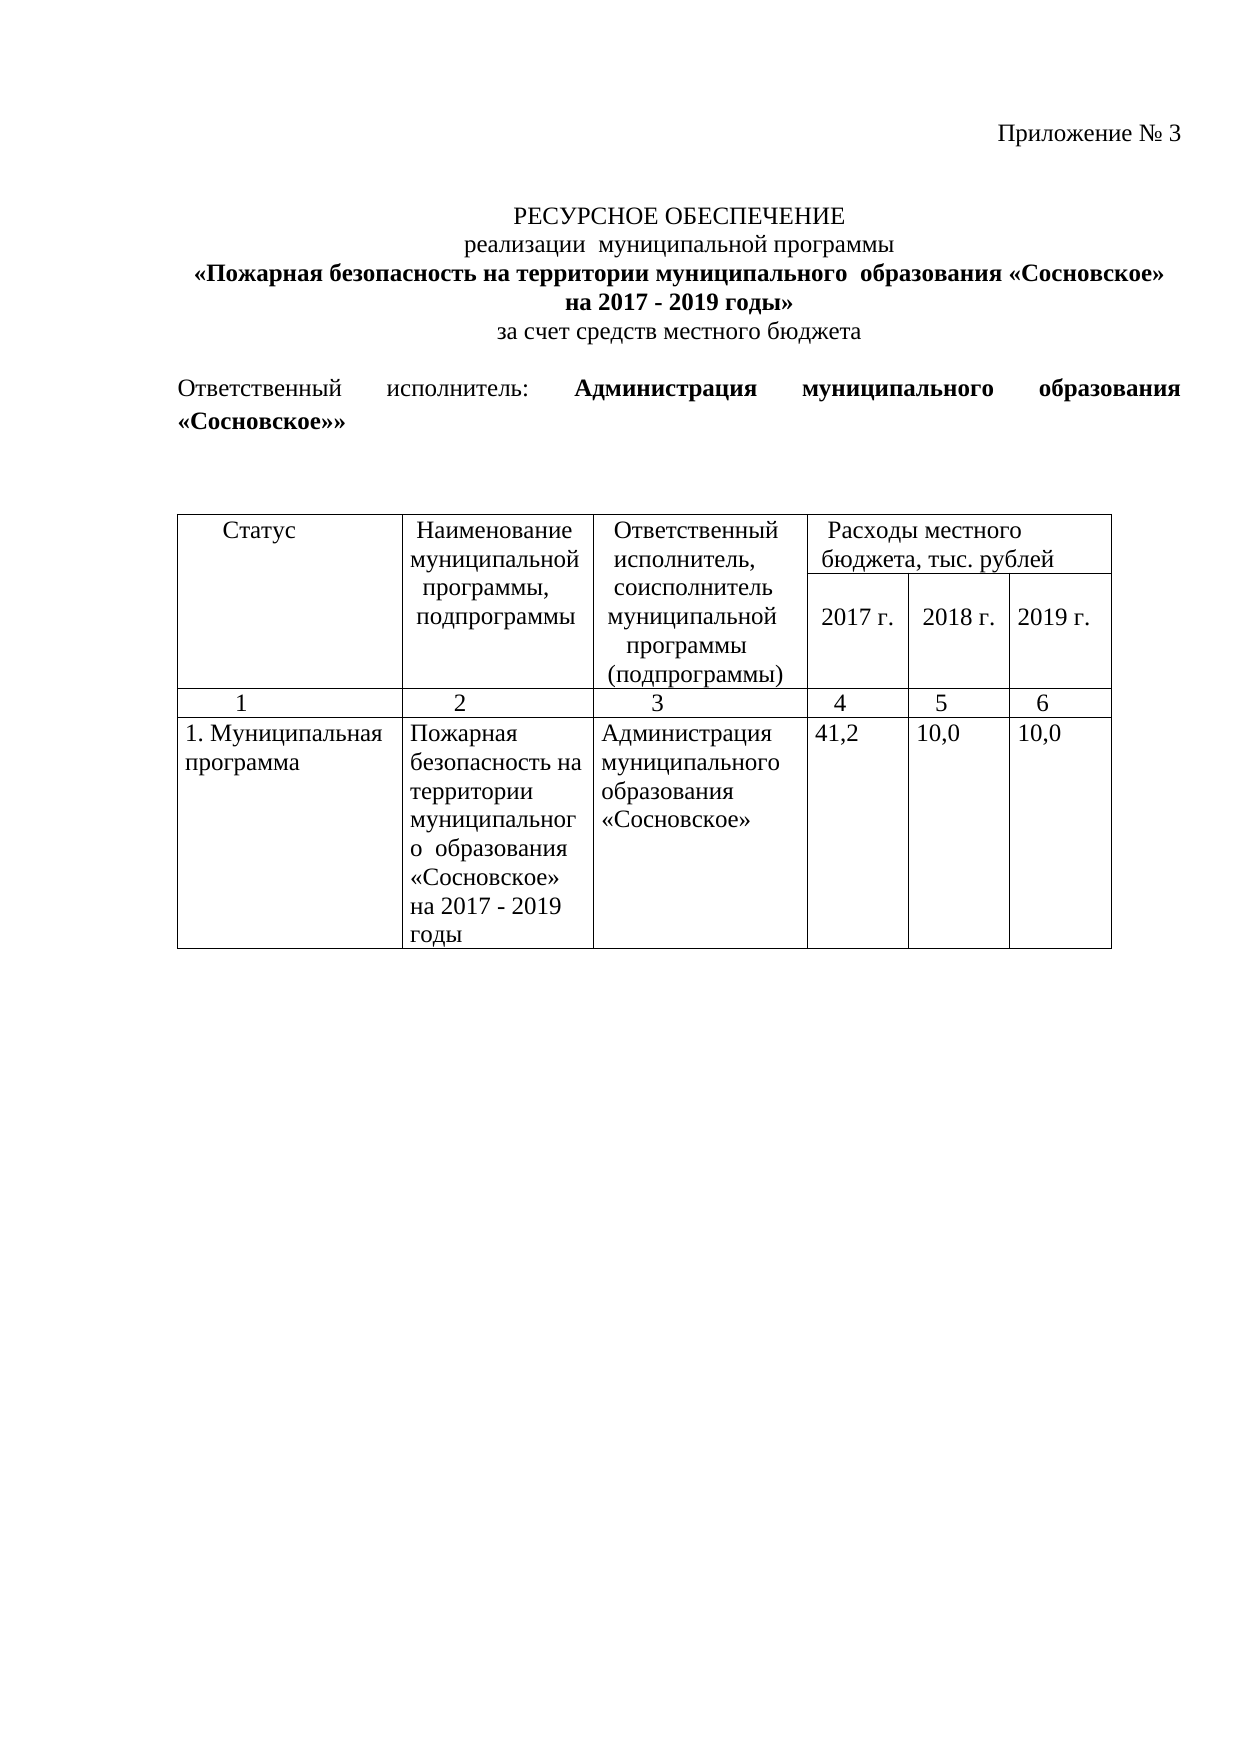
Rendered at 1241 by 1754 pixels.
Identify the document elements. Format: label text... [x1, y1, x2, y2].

text РЕСУРСНОЕ ОБЕСПЕЧЕНИЕ [177, 201, 1181, 229]
table_header Ответственный исполнитель, соисполнитель муниципальной программы (подпрограммы) [594, 515, 807, 687]
table_cell 10,0 [909, 718, 1009, 796]
table_cell 6 [1010, 689, 1111, 717]
table_cell 10,0 [1010, 718, 1111, 796]
table_cell 41,2 [808, 718, 908, 796]
text Приложение № 3 [177, 118, 1181, 147]
table_cell 5 [909, 689, 1009, 717]
table_cell [1010, 796, 1111, 948]
table_cell 2018 г. [909, 574, 1009, 687]
text «Пожарная безопасность на территории муниципального образования «Сосновское» на 2017 - 2019 годы» [177, 258, 1181, 316]
table_cell 2 [403, 689, 593, 717]
text Ответственный исполнитель: Администрация муниципального образования «Сосновское»» [177, 373, 1181, 435]
table_cell 3 [594, 689, 807, 717]
text за счет средств местного бюджета [177, 316, 1181, 344]
table_header Наименование муниципальной программы, подпрограммы [403, 515, 593, 687]
text реализации муниципальной программы [177, 229, 1181, 258]
table_header Расходы местного бюджета, тыс. рублей [808, 515, 1111, 572]
table_cell 4 [808, 689, 908, 717]
table_cell [808, 796, 908, 948]
table_cell 1. Муниципальная программа [178, 718, 402, 948]
table_header Статус [178, 515, 402, 687]
table_cell Администрация муниципального образования «Сосновское» [594, 718, 807, 948]
table_cell Пожарная безопасность на территории муниципального образования «Сосновское» на 2017 - 2019 годы [403, 718, 593, 948]
table_cell 1 [178, 689, 402, 717]
table_cell 2017 г. [808, 574, 908, 687]
table_cell [909, 796, 1009, 948]
table_cell 2019 г. [1010, 574, 1111, 687]
